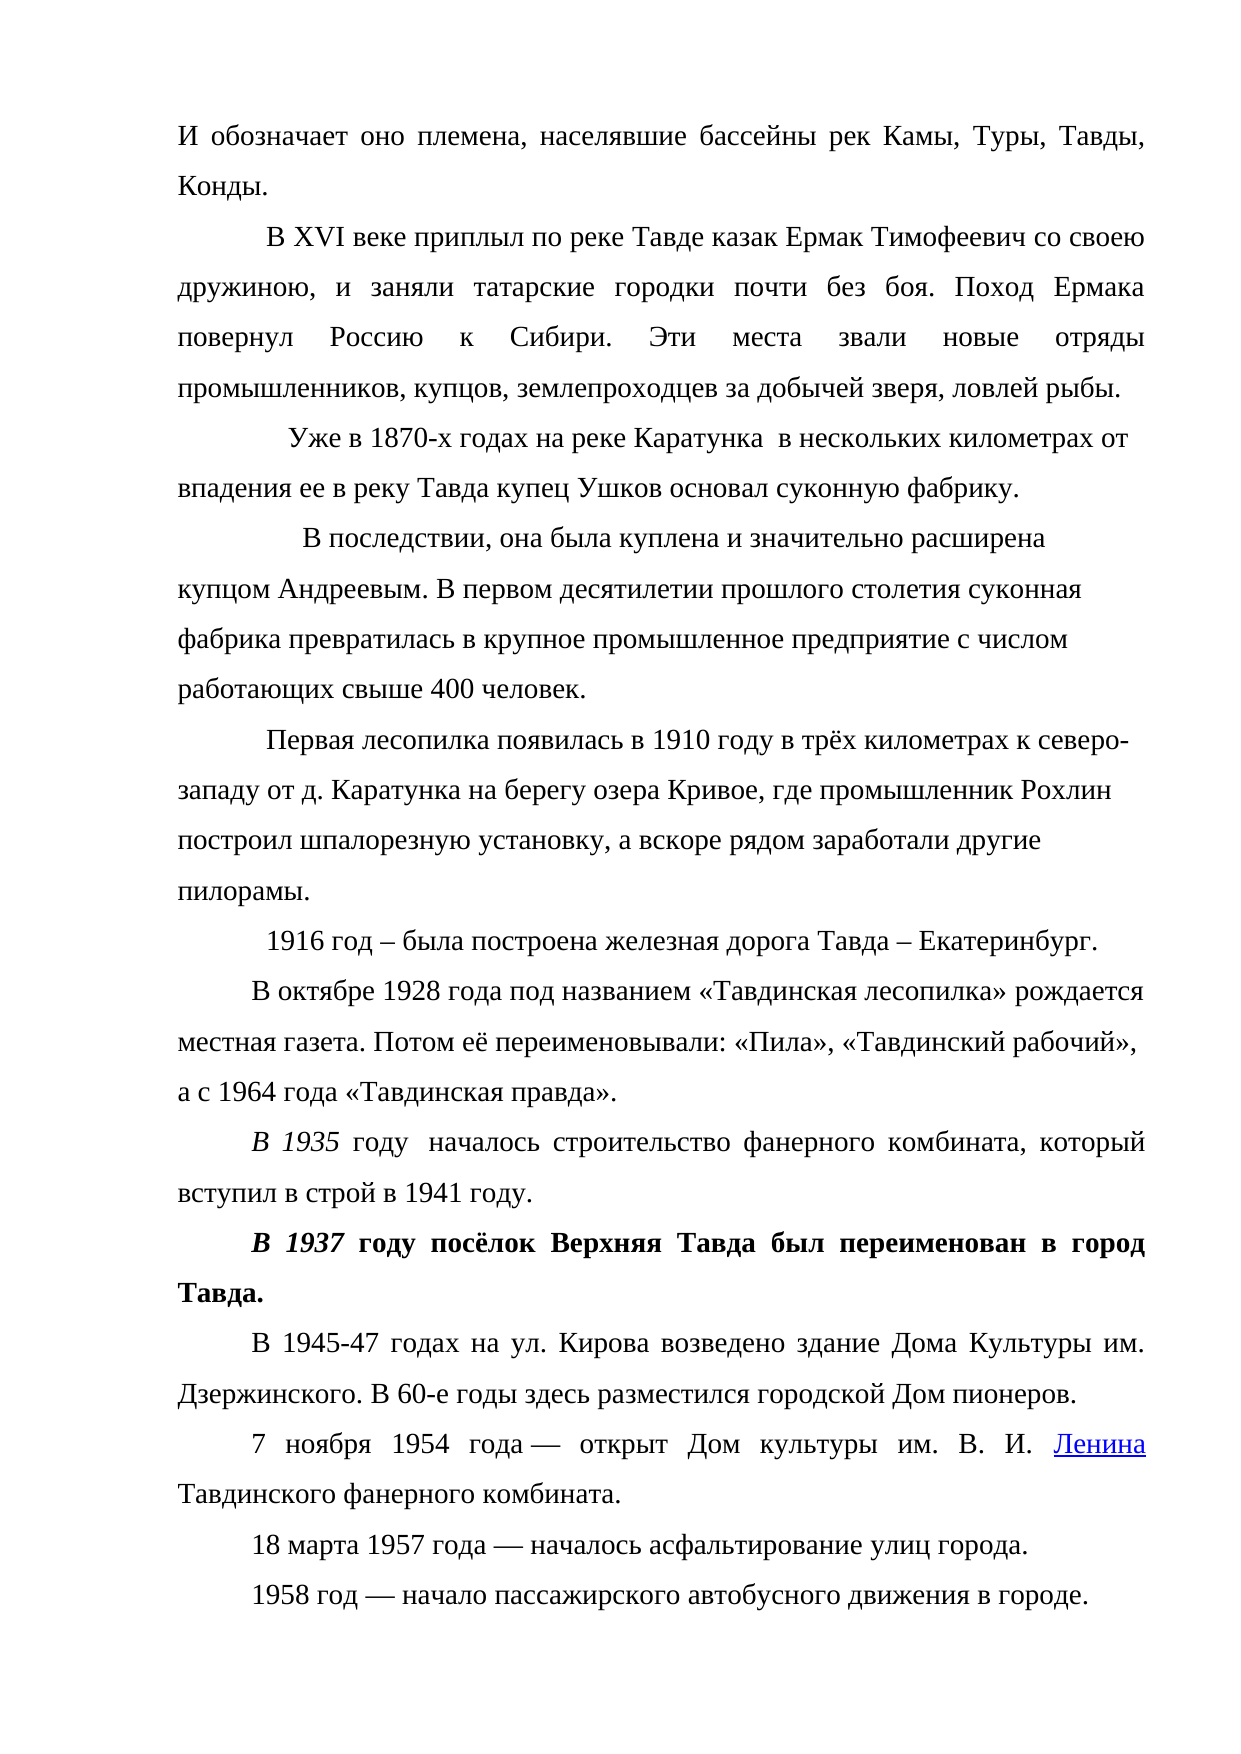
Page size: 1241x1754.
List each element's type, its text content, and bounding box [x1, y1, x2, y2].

text И обозначает оно племена, населявшие бассейны рек Камы, Туры, Тавды, Конды. [177, 118, 1146, 202]
text Первая лесопилка появилась в 1910 году в трёх километрах к северо-западу от д. Каратунка на берегу озера Кривое, где промышленник Рохлин построил шпалорезную установку, а вскоре рядом заработали другие пилорамы. [177, 722, 1146, 906]
text В XVI веке приплыл по реке Тавде казак Ермак Тимофеевич со своею дружиною, и заняли татарские городки почти без боя. Поход Ермака повернул Россию к Сибири. Эти места звали новые отряды промышленников, купцов, землепроходцев за добычей зверя, ловлей рыбы. [177, 219, 1146, 403]
text 1916 год – была построена железная дорога Тавда – Екатеринбург. [177, 923, 1146, 957]
text 7 ноября 1954 года — открыт Дом культуры им. В. И. Ленина Тавдинского фанерного комбината. [177, 1426, 1146, 1510]
text В октябре 1928 года под названием «Тавдинская лесопилка» рождается местная газета. Потом её переименовывали: «Пила», «Тавдинский рабочий», а с 1964 года «Тавдинская правда». [177, 973, 1146, 1108]
text В 1937 году посёлок Верхняя Тавда был переименован в город Тавда. [177, 1225, 1146, 1309]
text 18 марта 1957 года — началось асфальтирование улиц города. [177, 1527, 1146, 1560]
text В 1945-47 годах на ул. Кирова возведено здание Дома Культуры им. Дзержинского. В 60-е годы здесь разместился городской Дом пионеров. [177, 1326, 1146, 1409]
text В 1935 году началось строительство фанерного комбината, который вступил в строй в 1941 году. [177, 1124, 1146, 1208]
text В последствии, она была куплена и значительно расширена купцом Андреевым. В первом десятилетии прошлого столетия суконная фабрика превратилась в крупное промышленное предприятие с числом работающих свыше 400 человек. [177, 521, 1146, 705]
text Уже в 1870-х годах на реке Каратунка в нескольких километрах от впадения ее в реку Тавда купец Ушков основал суконную фабрику. [177, 420, 1146, 504]
text 1958 год — начало пассажирского автобусного движения в городе. [177, 1577, 1146, 1611]
